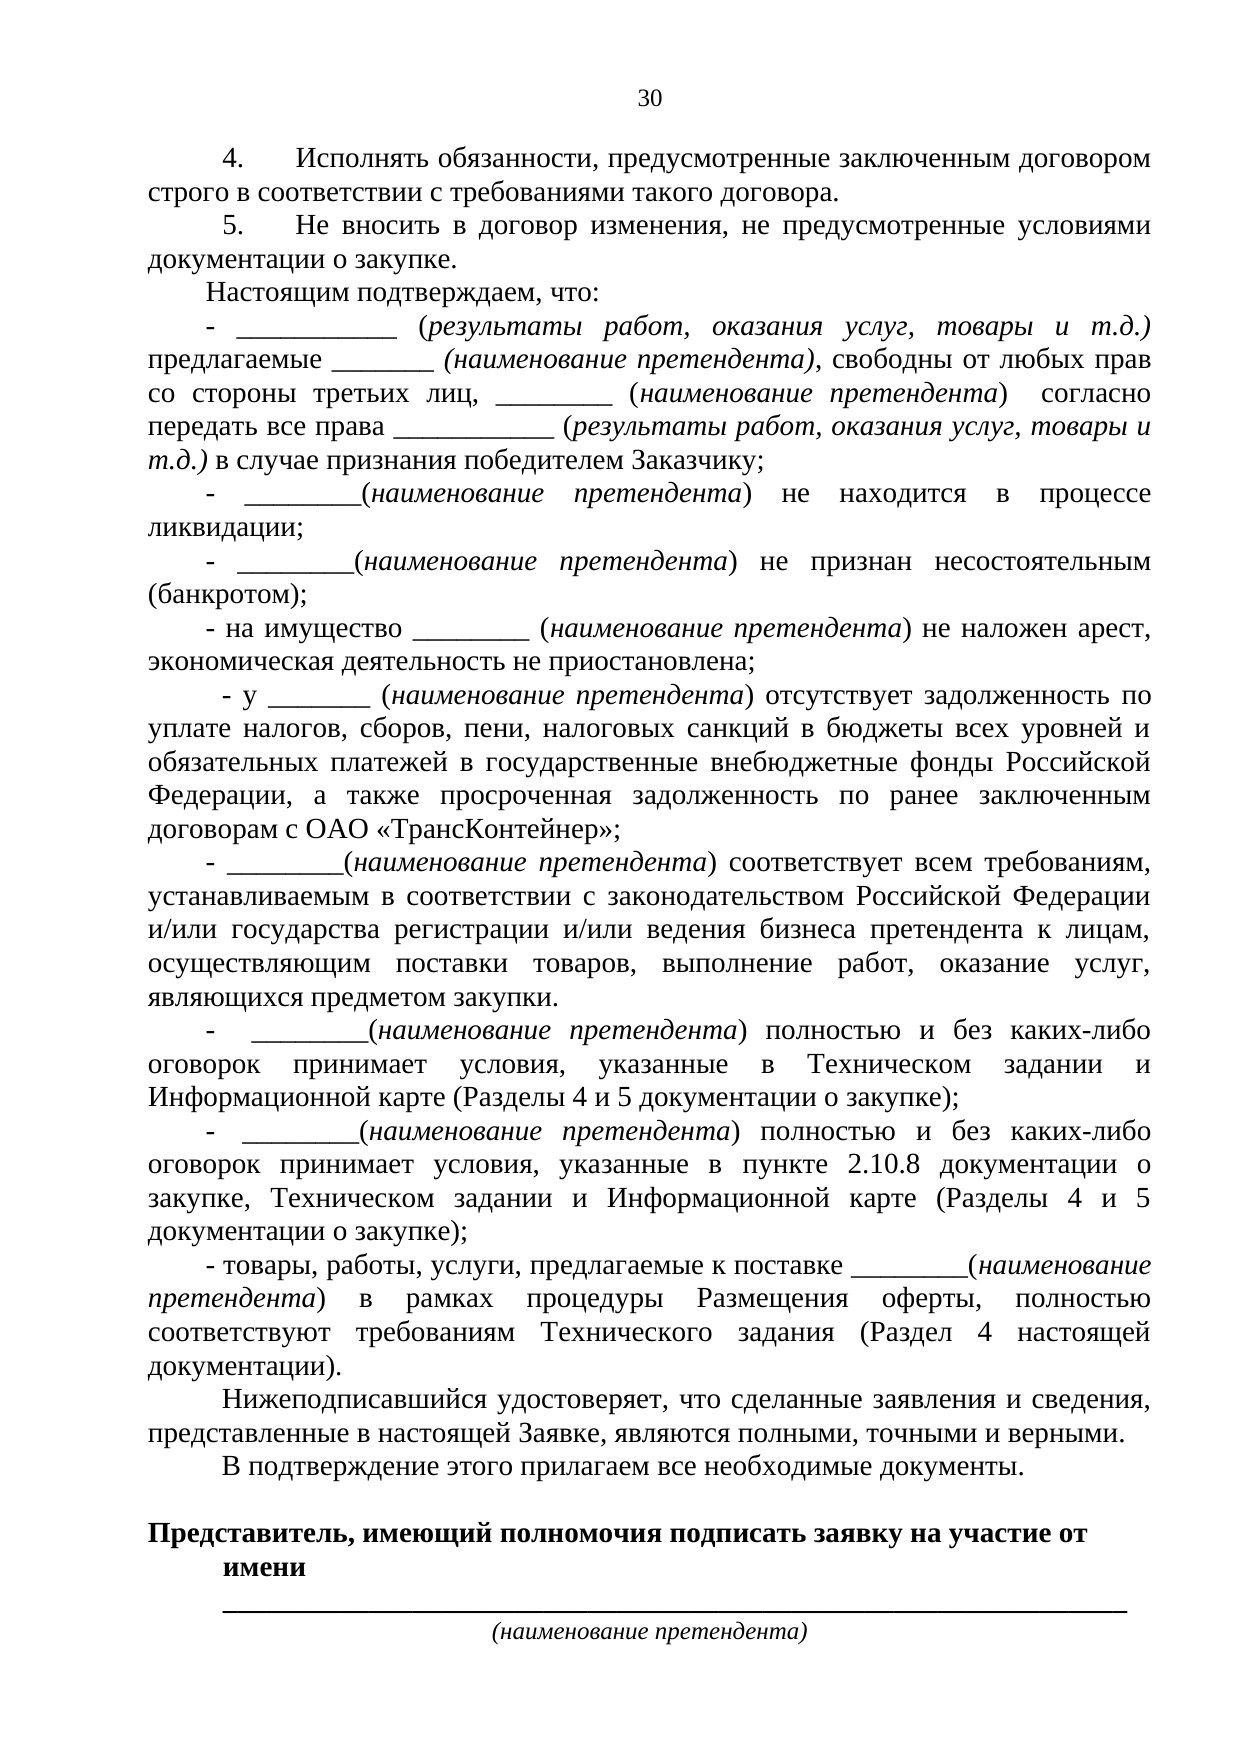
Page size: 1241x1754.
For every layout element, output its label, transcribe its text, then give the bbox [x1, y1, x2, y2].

text - на имущество ________ (наименование претендента) не наложен арест, экономическая деятельность не приостановлена; [148, 610, 1152, 677]
text - ________(наименование претендента) не находится в процессе ликвидации; [148, 476, 1152, 543]
subtitle Представитель, имеющий полномочия подписать заявку на участие от имени ______________________________________________________________ [148, 1515, 1152, 1616]
text - у _______ (наименование претендента) отсутствует задолженность по уплате налогов, сборов, пени, налоговых санкций в бюджеты всех уровней и обязательных платежей в государственные внебюджетные фонды Российской Федерации, а также просроченная задолженность по ранее заключенным договорам с ОАО «ТрансКонтейнер»; [148, 677, 1152, 844]
text Нижеподписавшийся удостоверяет, что сделанные заявления и сведения, представленные в настоящей Заявке, являются полными, точными и верными. [148, 1381, 1152, 1448]
list Исполнять обязанности, предусмотренные заключенным договором строго в соответствии с требованиями такого договора. [148, 140, 1152, 207]
text - ________(наименование претендента) не признан несостоятельным (банкротом); [148, 543, 1152, 610]
text В подтверждение этого прилагаем все необходимые документы. [148, 1448, 1152, 1482]
text (наименование претендента) [148, 1616, 1152, 1645]
list Не вносить в договор изменения, не предусмотренные условиями документации о закупке. [148, 207, 1152, 274]
text - ___________ (результаты работ, оказания услуг, товары и т.д.) предлагаемые _______ (наименование претендента), свободны от любых прав со стороны третьих лиц, ________ (наименование претендента) согласно передать все права ___________ (результаты работ, оказания услуг, товары и т.д.) в случае признания победителем Заказчику; [148, 308, 1152, 476]
text - товары, работы, услуги, предлагаемые к поставке ________(наименование претендента) в рамках процедуры Размещения оферты, полностью соответствуют требованиям Технического задания (Раздел 4 настоящей документации). [148, 1247, 1152, 1381]
text - ________(наименование претендента) полностью и без каких-либо оговорок принимает условия, указанные в Техническом задании и Информационной карте (Разделы 4 и 5 документации о закупке); [148, 1012, 1152, 1113]
text - ________(наименование претендента) соответствует всем требованиям, устанавливаемым в соответствии с законодательством Российской Федерации и/или государства регистрации и/или ведения бизнеса претендента к лицам, осуществляющим поставки товаров, выполнение работ, оказание услуг, являющихся предметом закупки. [148, 844, 1152, 1012]
text Настоящим подтверждаем, что: [148, 274, 1152, 308]
text - ________(наименование претендента) полностью и без каких-либо оговорок принимает условия, указанные в пункте 2.10.8 документации о закупке, Техническом задании и Информационной карте (Разделы 4 и 5 документации о закупке); [148, 1113, 1152, 1247]
